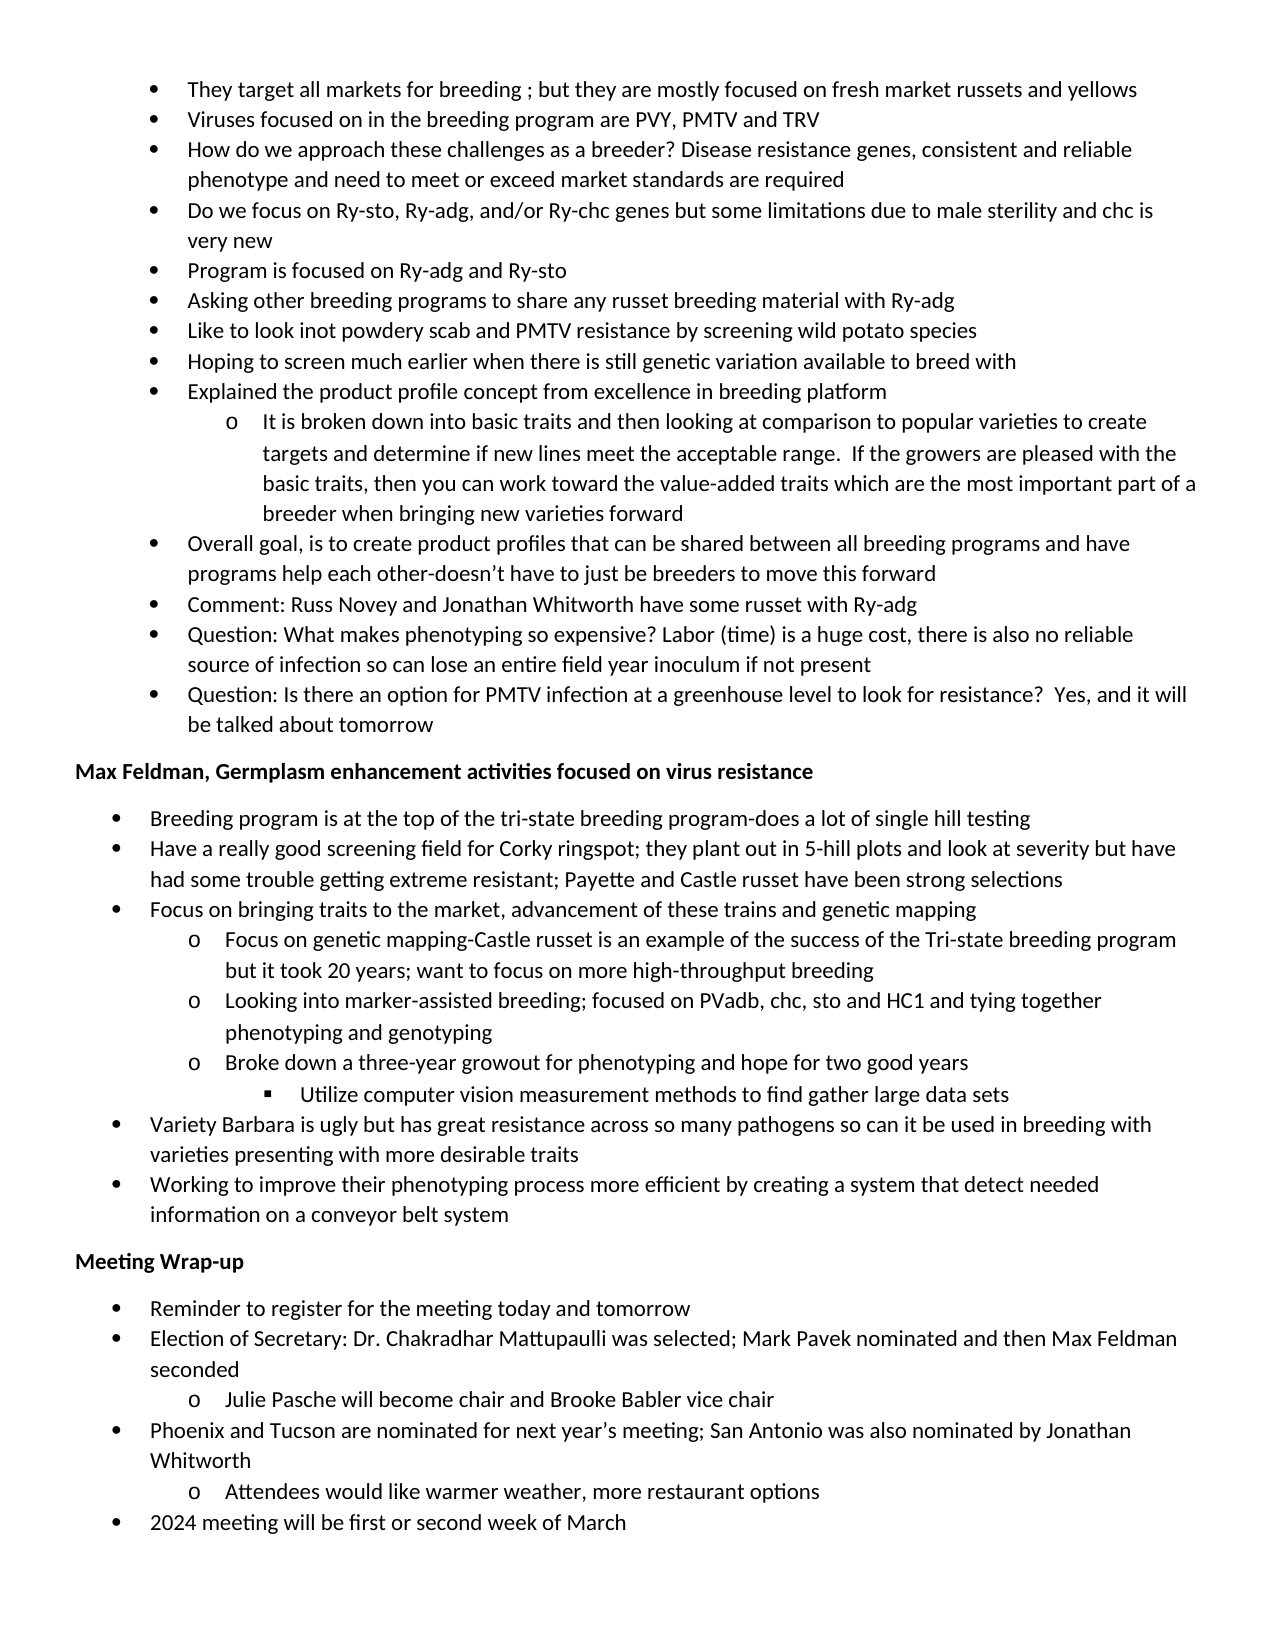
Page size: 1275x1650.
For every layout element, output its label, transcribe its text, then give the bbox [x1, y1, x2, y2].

list Question: Is there an option for PMTV infection at a greenhouse level to look for resistance? Yes, and it will be talked about tomorrow [150, 680, 1200, 738]
list Asking other breeding programs to share any russet breeding material with Ry-adg [150, 286, 1200, 314]
list Have a really good screening field for Corky ringspot; they plant out in 5-hill plots and look at severity but have had some trouble getting extreme resistant; Payette and Castle russet have been strong selections [112, 834, 1200, 893]
list They target all markets for breeding ; but they are mostly focused on fresh market russets and yellows [150, 75, 1200, 103]
list Looking into marker-assisted breeding; focused on PVadb, chc, sto and HC1 and tying together phenotyping and genotyping [187, 987, 1200, 1046]
list Variety Barbara is ugly but has great resistance across so many pathogens so can it be used in breeding with varieties presenting with more desirable traits [112, 1110, 1200, 1168]
list Focus on genetic mapping-Castle russet is an example of the success of the Tri-state breeding program but it took 20 years; want to focus on more high-throughput breeding [187, 925, 1200, 984]
list Like to look inot powdery scab and PMTV resistance by screening wild potato species [150, 317, 1200, 345]
list Broke down a three-year growout for phenotyping and hope for two good years [187, 1048, 1200, 1077]
list Viruses focused on in the breeding program are PVY, PMTV and TRV [150, 105, 1200, 133]
list Comment: Russ Novey and Jonathan Whitworth have some russet with Ry-adg [150, 590, 1200, 618]
list Utilize computer vision measurement methods to find gather large data sets [262, 1080, 1200, 1108]
list Breeding program is at the top of the tri-state breeding program-does a lot of single hill testing [112, 804, 1200, 832]
list Hoping to screen much earlier when there is still genetic variation available to breed with [150, 347, 1200, 375]
list How do we approach these challenges as a breeder? Disease resistance genes, consistent and reliable phenotype and need to meet or exceed market standards are required [150, 135, 1200, 194]
list Overall goal, is to create product profiles that can be shared between all breeding programs and have programs help each other-doesn’t have to just be breeders to move this forward [150, 529, 1200, 587]
list Question: What makes phenotyping so expensive? Labor (time) is a huge cost, there is also no reliable source of infection so can lose an entire field year inoculum if not present [150, 620, 1200, 678]
text Meeting Wrap-up [75, 1247, 1200, 1275]
list Focus on bringing traits to the market, advancement of these trains and genetic mapping [112, 895, 1200, 923]
list Working to improve their phenotyping process more efficient by creating a system that detect needed information on a conveyor belt system [112, 1170, 1200, 1228]
list Explained the product profile concept from excellence in breeding platform [150, 377, 1200, 405]
list Election of Secretary: Dr. Chakradhar Mattupaulli was selected; Mark Pavek nominated and then Max Feldman seconded [112, 1324, 1200, 1383]
list Phoenix and Tucson are nominated for next year’s meeting; San Antonio was also nominated by Jonathan Whitworth [112, 1416, 1200, 1474]
list It is broken down into basic traits and then looking at comparison to popular varieties to create targets and determine if new lines meet the acceptable range. If the growers are pleased with the basic traits, then you can work toward the value-added traits which are the most important part of a breeder when bringing new varieties forward [225, 407, 1200, 527]
list Attendees would like warmer weather, more restaurant options [187, 1477, 1200, 1506]
list Julie Pasche will become chair and Brooke Babler vice chair [187, 1385, 1200, 1414]
list Program is focused on Ry-adg and Ry-sto [150, 256, 1200, 284]
text Max Feldman, Germplasm enhancement activities focused on virus resistance [75, 757, 1200, 785]
list 2024 meeting will be first or second week of March [112, 1508, 1200, 1536]
list Do we focus on Ry-sto, Ry-adg, and/or Ry-chc genes but some limitations due to male sterility and chc is very new [150, 196, 1200, 254]
list Reminder to register for the meeting today and tomorrow [112, 1294, 1200, 1322]
